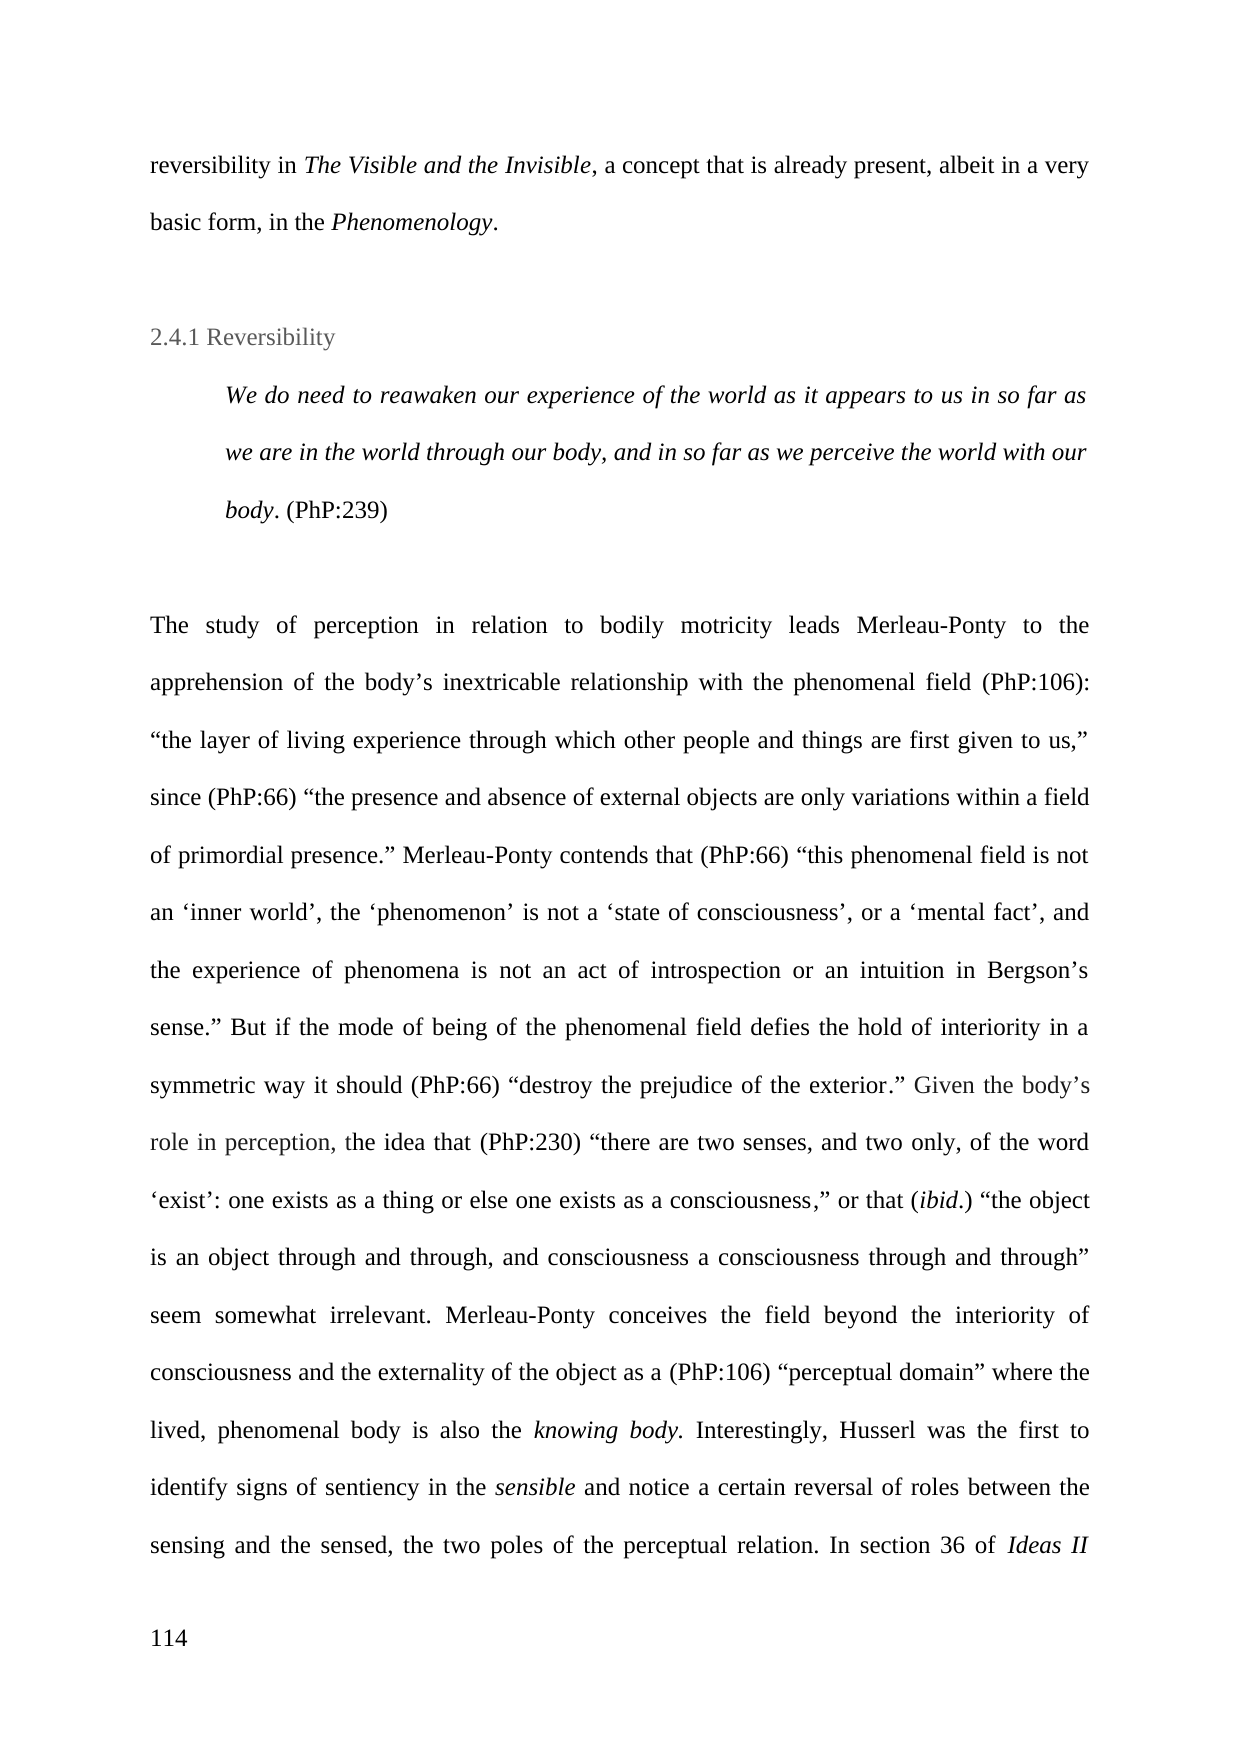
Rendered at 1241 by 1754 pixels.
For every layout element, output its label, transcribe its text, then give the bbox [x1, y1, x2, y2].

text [150, 150, 1090, 236]
text 2.4.1 Reversibility [150, 322, 1090, 351]
text We do need to reawaken our experience of the world as it appears to us in so far as we are in the world through our body, and in so far as we perceive the world with our body. (PhP:239) [225, 380, 1090, 524]
